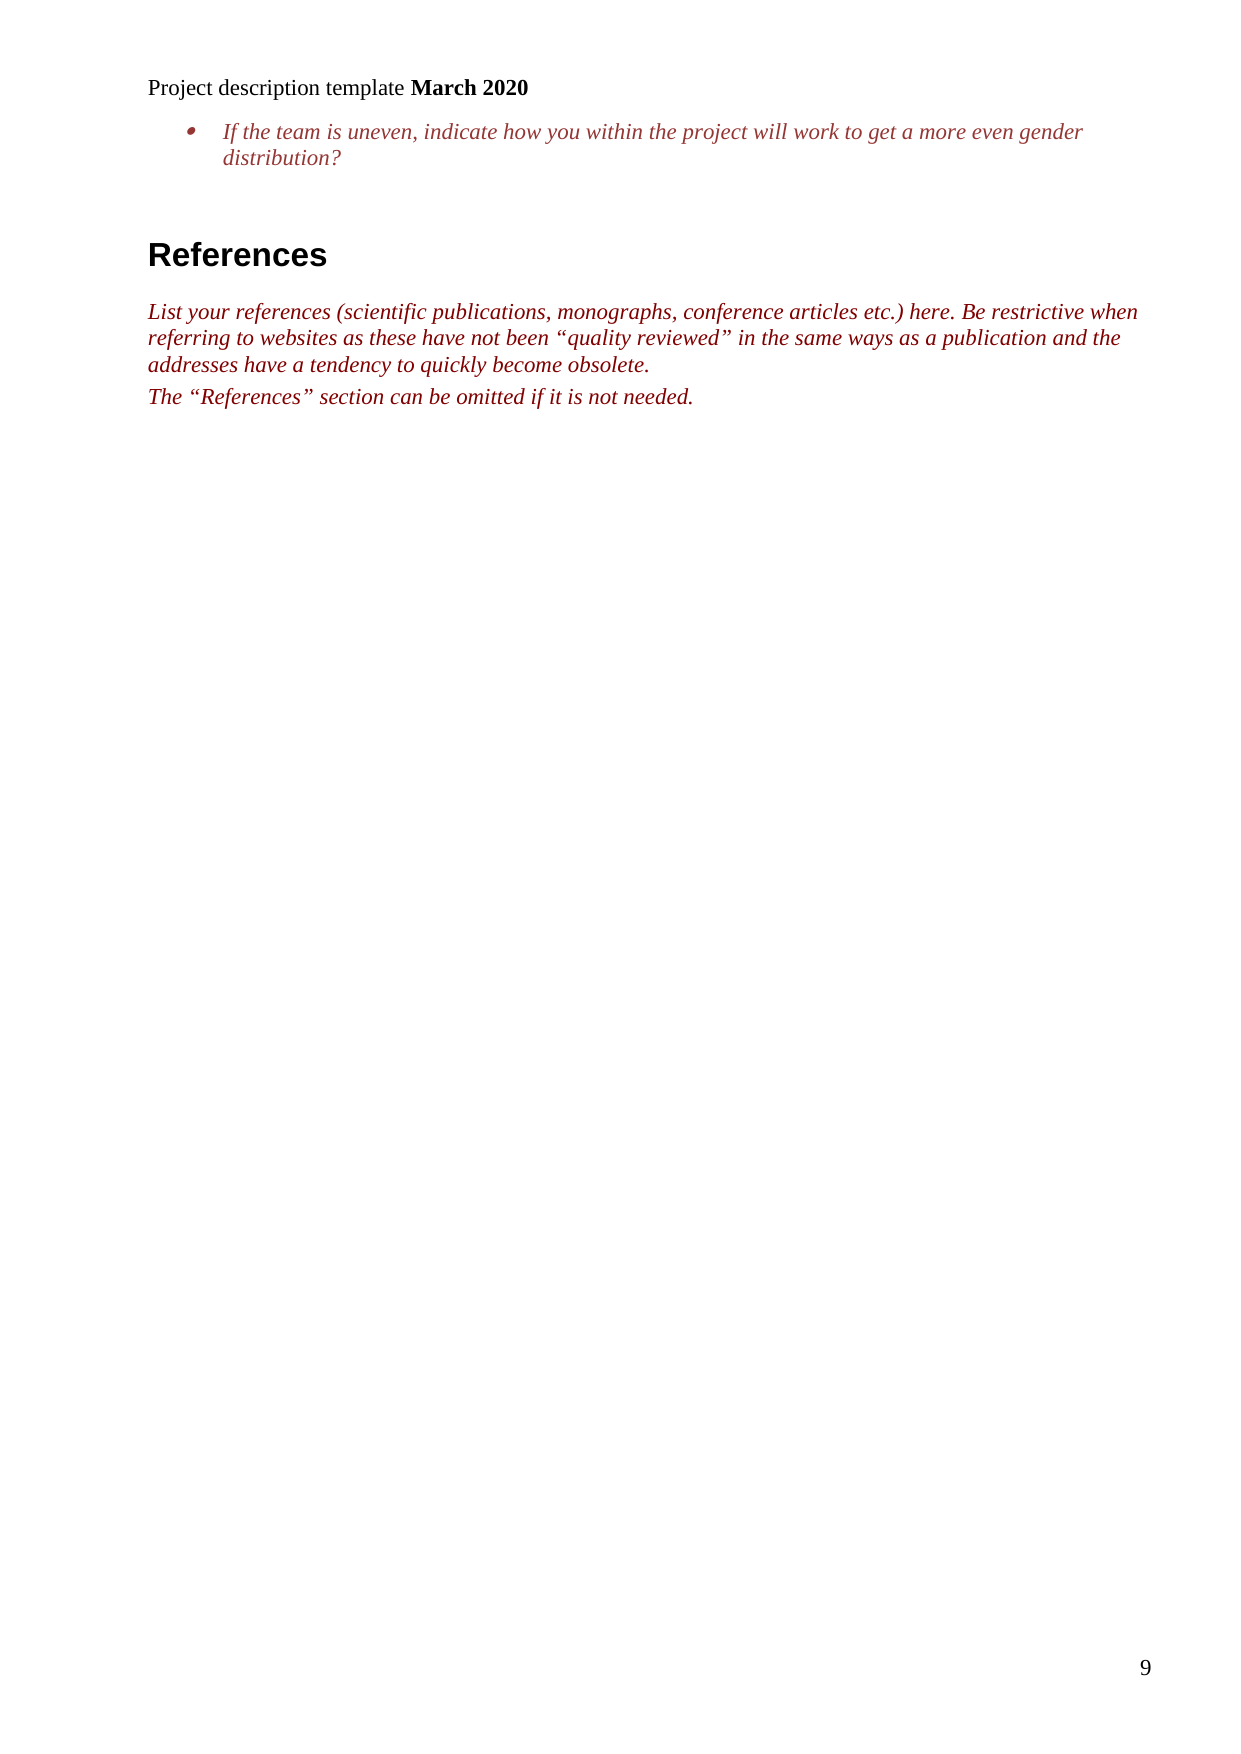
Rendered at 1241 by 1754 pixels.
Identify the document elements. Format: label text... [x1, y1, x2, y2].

subtitle References [148, 235, 1152, 273]
text The “References” section can be omitted if it is not needed. [148, 383, 1152, 410]
text List your references (scientific publications, monographs, conference articles etc.) here. Be restrictive when referring to websites as these have not been “quality reviewed” in the same ways as a publication and the addresses have a tendency to quickly become obsolete. [148, 298, 1152, 377]
list If the team is uneven, indicate how you within the project will work to get a more even gender distribution? [185, 118, 1152, 171]
